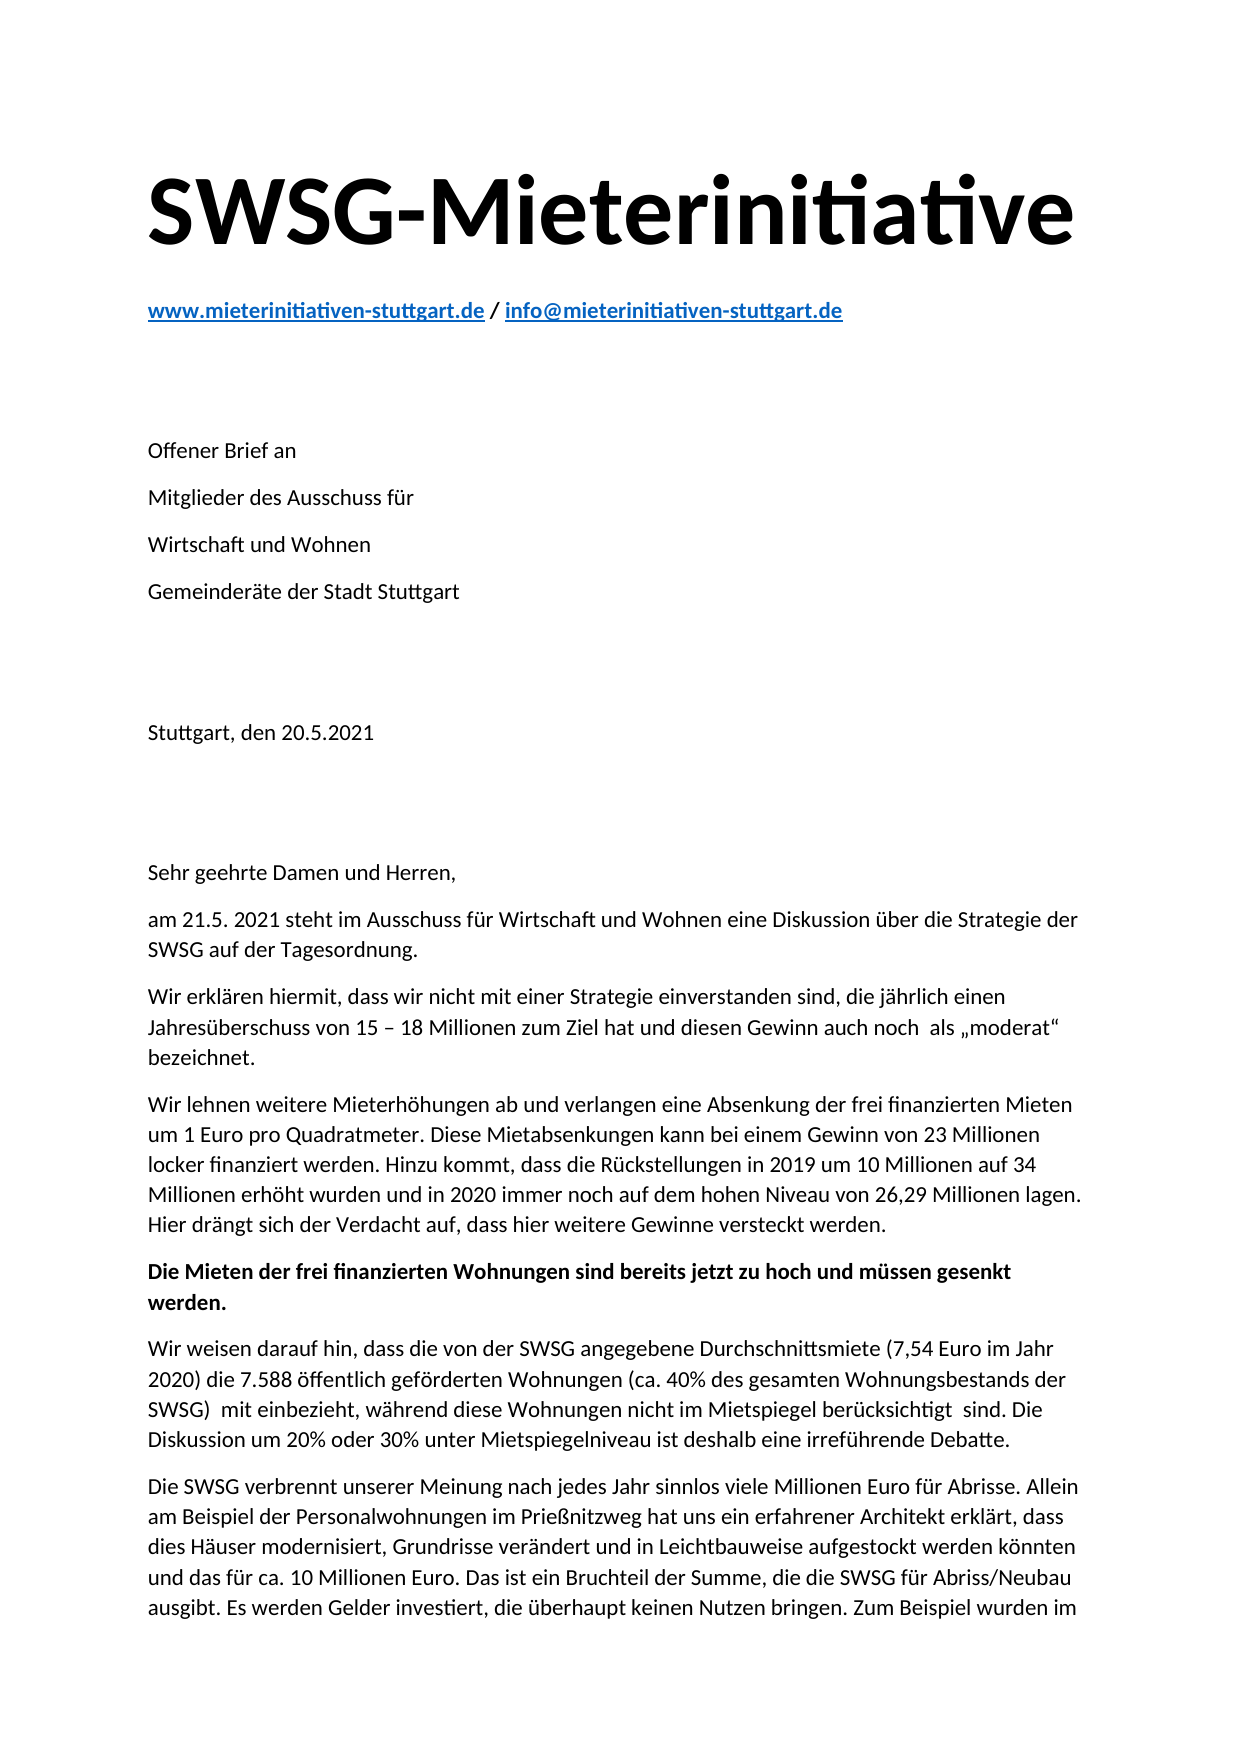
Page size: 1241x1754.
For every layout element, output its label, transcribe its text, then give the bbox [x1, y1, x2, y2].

text Wir lehnen weitere Mieterhöhungen ab und verlangen eine Absenkung der frei finanzierten Mieten um 1 Euro pro Quadratmeter. Diese Mietabsenkungen kann bei einem Gewinn von 23 Millionen locker finanziert werden. Hinzu kommt, dass die Rückstellungen in 2019 um 10 Millionen auf 34 Millionen erhöht wurden und in 2020 immer noch auf dem hohen Niveau von 26,29 Millionen lagen. Hier drängt sich der Verdacht auf, dass hier weitere Gewinne versteckt werden. [148, 1090, 1093, 1239]
text www.mieterinitiativen-stuttgart.de / info@mieterinitiativen-stuttgart.de [148, 296, 1093, 324]
text Sehr geehrte Damen und Herren, [148, 858, 1093, 887]
text Wir erklären hiermit, dass wir nicht mit einer Strategie einverstanden sind, die jährlich einen Jahresüberschuss von 15 – 18 Millionen zum Ziel hat und diesen Gewinn auch noch als „moderat“ bezeichnet. [148, 982, 1093, 1071]
text Mitglieder des Ausschuss für [148, 483, 1093, 512]
text Offener Brief an [148, 437, 1093, 465]
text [148, 1472, 1093, 1621]
text Wir weisen darauf hin, dass die von der SWSG angegebene Durchschnittsmiete (7,54 Euro im Jahr 2020) die 7.588 öffentlich geförderten Wohnungen (ca. 40% des gesamten Wohnungsbestands der SWSG) mit einbezieht, während diese Wohnungen nicht im Mietspiegel berücksichtigt sind. Die Diskussion um 20% oder 30% unter Mietspiegelniveau ist deshalb eine irreführende Debatte. [148, 1334, 1093, 1453]
text Stuttgart, den 20.5.2021 [148, 718, 1093, 746]
text am 21.5. 2021 steht im Ausschuss für Wirtschaft und Wohnen eine Diskussion über die Strategie der SWSG auf der Tagesordnung. [148, 905, 1093, 964]
text Die Mieten der frei finanzierten Wohnungen sind bereits jetzt zu hoch und müssen gesenkt werden. [148, 1257, 1093, 1316]
text SWSG-Mieterinitiative [148, 148, 1093, 270]
text Gemeinderäte der Stadt Stuttgart [148, 577, 1093, 605]
text Wirtschaft und Wohnen [148, 530, 1093, 558]
